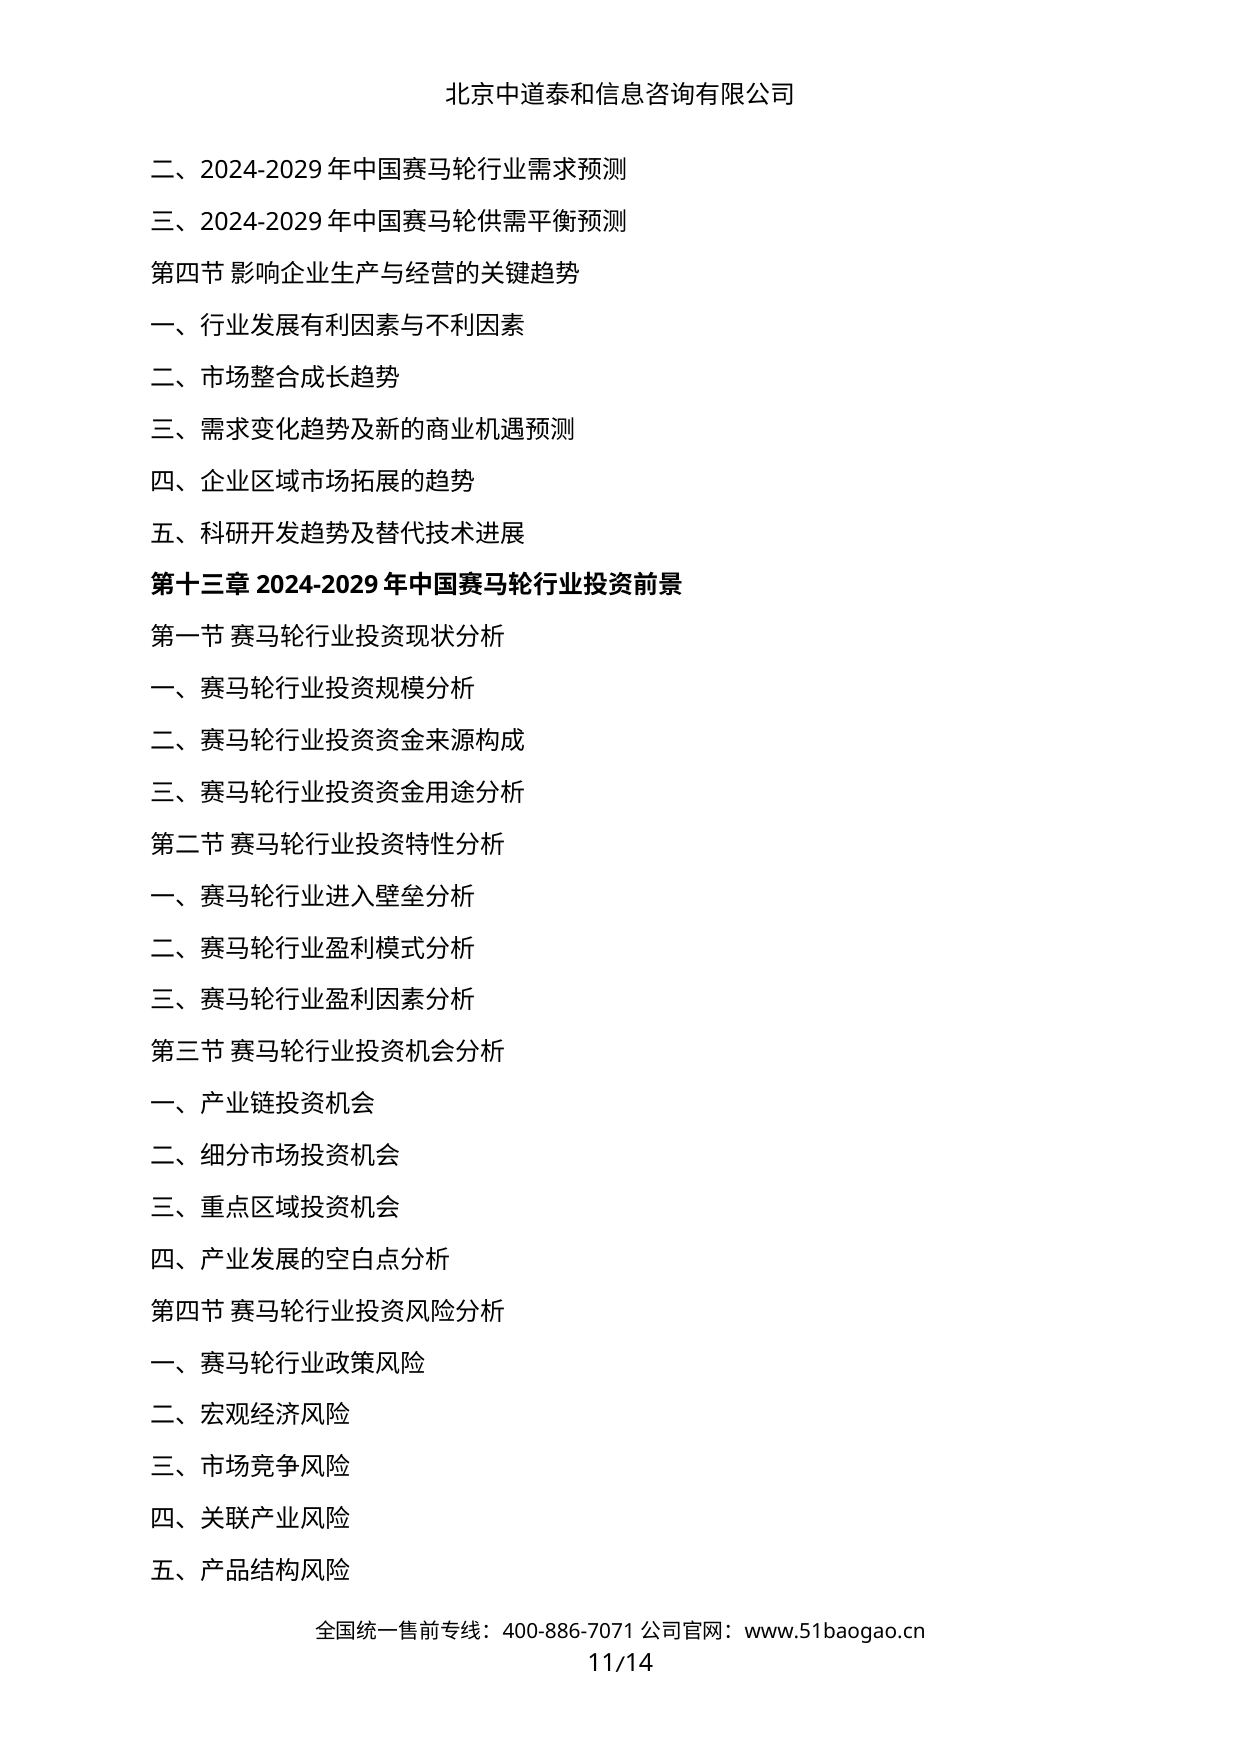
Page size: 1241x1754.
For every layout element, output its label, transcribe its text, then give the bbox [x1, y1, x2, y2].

text 一、行业发展有利因素与不利因素 [150, 306, 1090, 342]
text 五、产品结构风险 [150, 1551, 1090, 1587]
text 第二节 赛马轮行业投资特性分析 [150, 824, 1090, 861]
text 三、2024-2029年中国赛马轮供需平衡预测 [150, 202, 1090, 238]
text 第四节 影响企业生产与经营的关键趋势 [150, 254, 1090, 290]
text 四、企业区域市场拓展的趋势 [150, 461, 1090, 497]
text 第十三章 2024-2029年中国赛马轮行业投资前景 [150, 565, 1090, 601]
text 二、2024-2029年中国赛马轮行业需求预测 [150, 150, 1090, 186]
text 三、市场竞争风险 [150, 1447, 1090, 1483]
text 二、宏观经济风险 [150, 1395, 1090, 1431]
text 第一节 赛马轮行业投资现状分析 [150, 617, 1090, 653]
text 四、产业发展的空白点分析 [150, 1239, 1090, 1276]
text 一、赛马轮行业进入壁垒分析 [150, 876, 1090, 912]
text 第四节 赛马轮行业投资风险分析 [150, 1291, 1090, 1327]
text 二、赛马轮行业投资资金来源构成 [150, 721, 1090, 757]
text 四、关联产业风险 [150, 1499, 1090, 1535]
text 二、细分市场投资机会 [150, 1136, 1090, 1172]
text 三、需求变化趋势及新的商业机遇预测 [150, 409, 1090, 446]
text 五、科研开发趋势及替代技术进展 [150, 513, 1090, 549]
text 三、重点区域投资机会 [150, 1187, 1090, 1224]
text 二、市场整合成长趋势 [150, 357, 1090, 394]
text 三、赛马轮行业盈利因素分析 [150, 980, 1090, 1016]
text 一、产业链投资机会 [150, 1084, 1090, 1120]
text 一、赛马轮行业政策风险 [150, 1343, 1090, 1379]
text 二、赛马轮行业盈利模式分析 [150, 928, 1090, 964]
text 第三节 赛马轮行业投资机会分析 [150, 1032, 1090, 1068]
text 三、赛马轮行业投资资金用途分析 [150, 772, 1090, 809]
text 一、赛马轮行业投资规模分析 [150, 669, 1090, 705]
